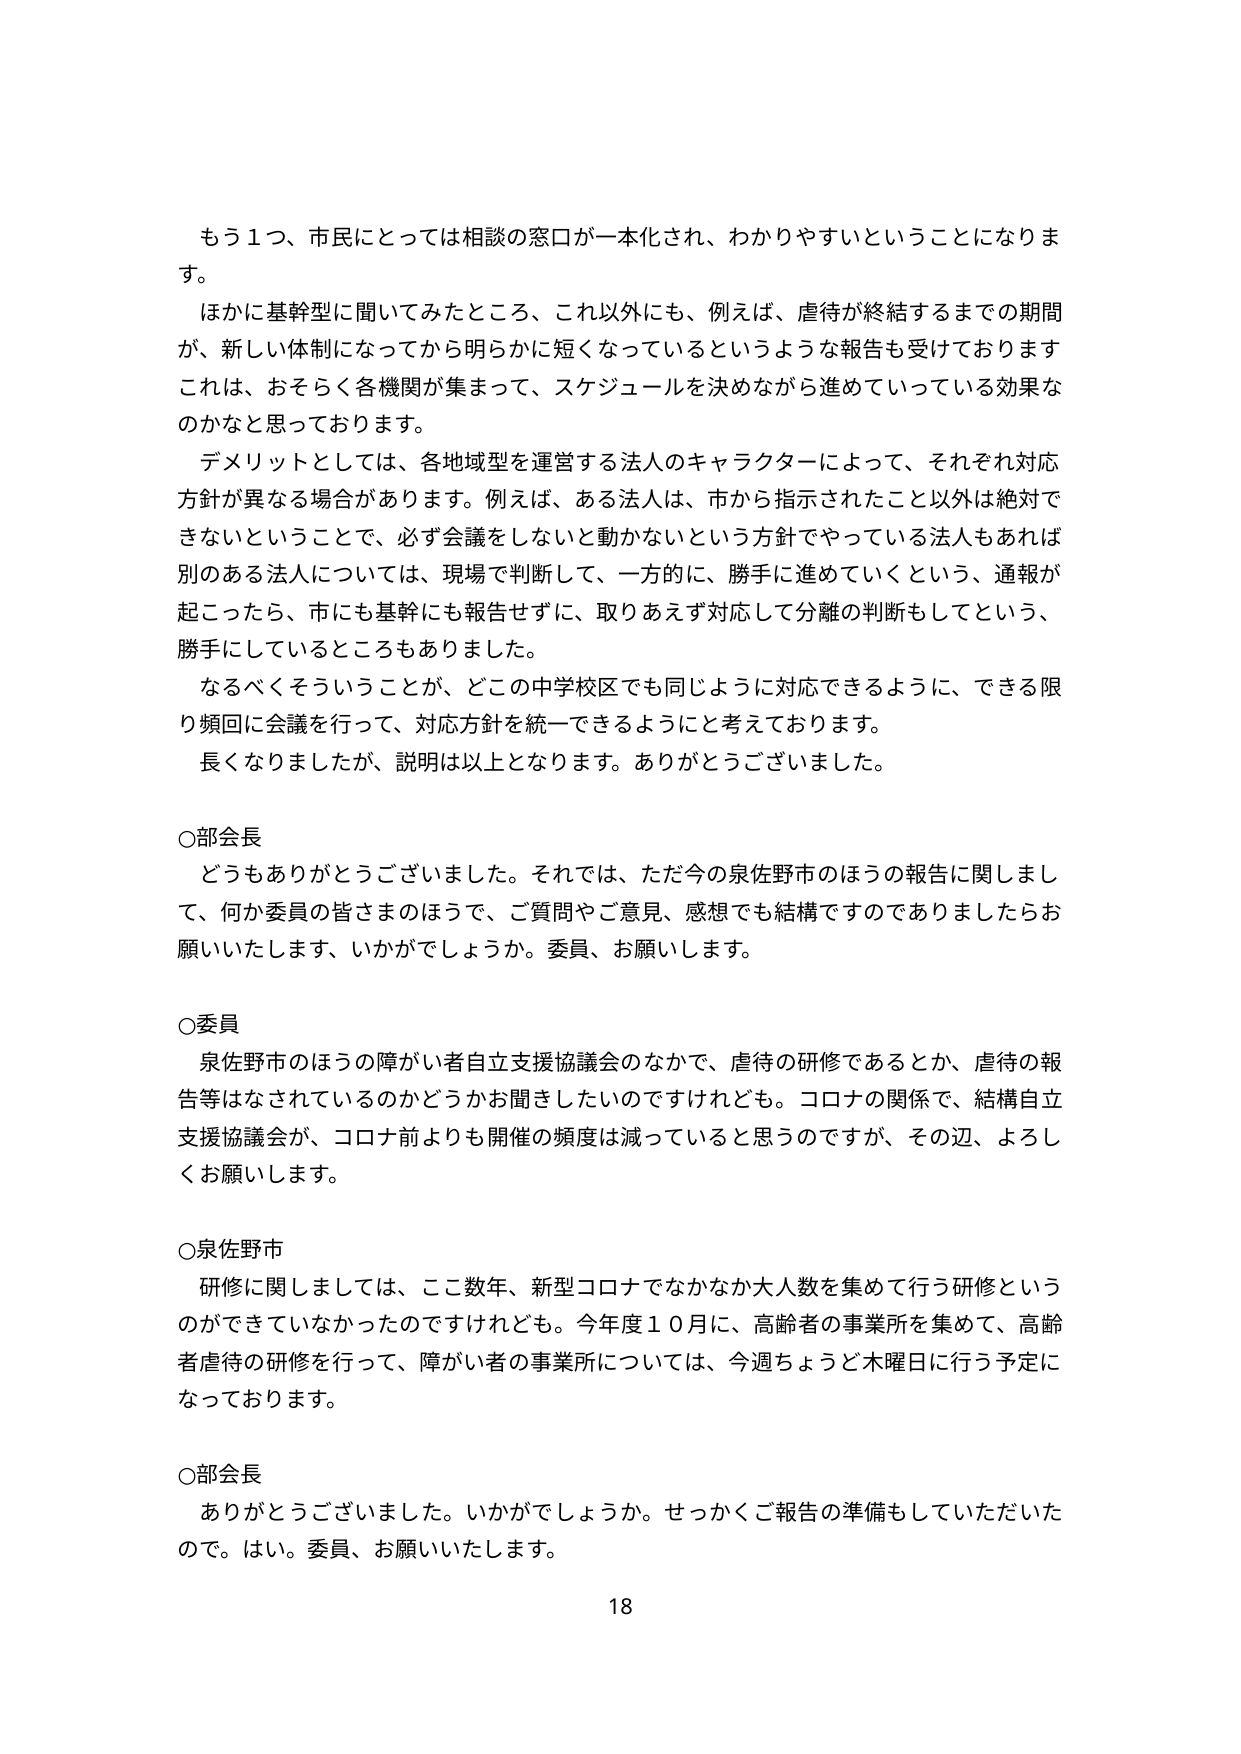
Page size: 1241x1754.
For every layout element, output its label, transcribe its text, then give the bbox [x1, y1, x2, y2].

text デメリットとしては、各地域型を運営する法人のキャラクターによって、それぞれ対応方針が異なる場合があります。例えば、ある法人は、市から指示されたこと以外は絶対できないということで、必ず会議をしないと動かないという方針でやっている法人もあれば、別のある法人については、現場で判断して、一方的に、勝手に進めていくという、通報が起こったら、市にも基幹にも報告せずに、取りあえず対応して分離の判断もしてという、勝手にしているところもありました。 [177, 442, 1063, 667]
text ありがとうございました。いかがでしょうか。せっかくご報告の準備もしていただいたので。はい。委員、お願いいたします。 [177, 1492, 1063, 1567]
text もう１つ、市民にとっては相談の窓口が一本化され、わかりやすいということになります。 [177, 217, 1063, 292]
text 泉佐野市のほうの障がい者自立支援協議会のなかで、虐待の研修であるとか、虐待の報告等はなされているのかどうかお聞きしたいのですけれども。コロナの関係で、結構自立支援協議会が、コロナ前よりも開催の頻度は減っていると思うのですが、その辺、よろしくお願いします。 [177, 1042, 1063, 1192]
text 研修に関しましては、ここ数年、新型コロナでなかなか大人数を集めて行う研修というのができていなかったのですけれども。今年度１０月に、高齢者の事業所を集めて、高齢者虐待の研修を行って、障がい者の事業所については、今週ちょうど木曜日に行う予定になっております。 [177, 1267, 1063, 1417]
text ○委員 [177, 1004, 1063, 1042]
text ○部会長 [177, 817, 1063, 854]
text ほかに基幹型に聞いてみたところ、これ以外にも、例えば、虐待が終結するまでの期間が、新しい体制になってから明らかに短くなっているというような報告も受けております。これは、おそらく各機関が集まって、スケジュールを決めながら進めていっている効果なのかなと思っております。 [177, 292, 1063, 442]
text なるべくそういうことが、どこの中学校区でも同じように対応できるように、できる限り頻回に会議を行って、対応方針を統一できるようにと考えております。 [177, 667, 1063, 742]
text ○泉佐野市 [177, 1229, 1063, 1267]
text ○部会長 [177, 1454, 1063, 1492]
text 長くなりましたが、説明は以上となります。ありがとうございました。 [177, 742, 1063, 779]
text どうもありがとうございました。それでは、ただ今の泉佐野市のほうの報告に関しまして、何か委員の皆さまのほうで、ご質問やご意見、感想でも結構ですのでありましたらお願いいたします、いかがでしょうか。委員、お願いします。 [177, 854, 1063, 967]
